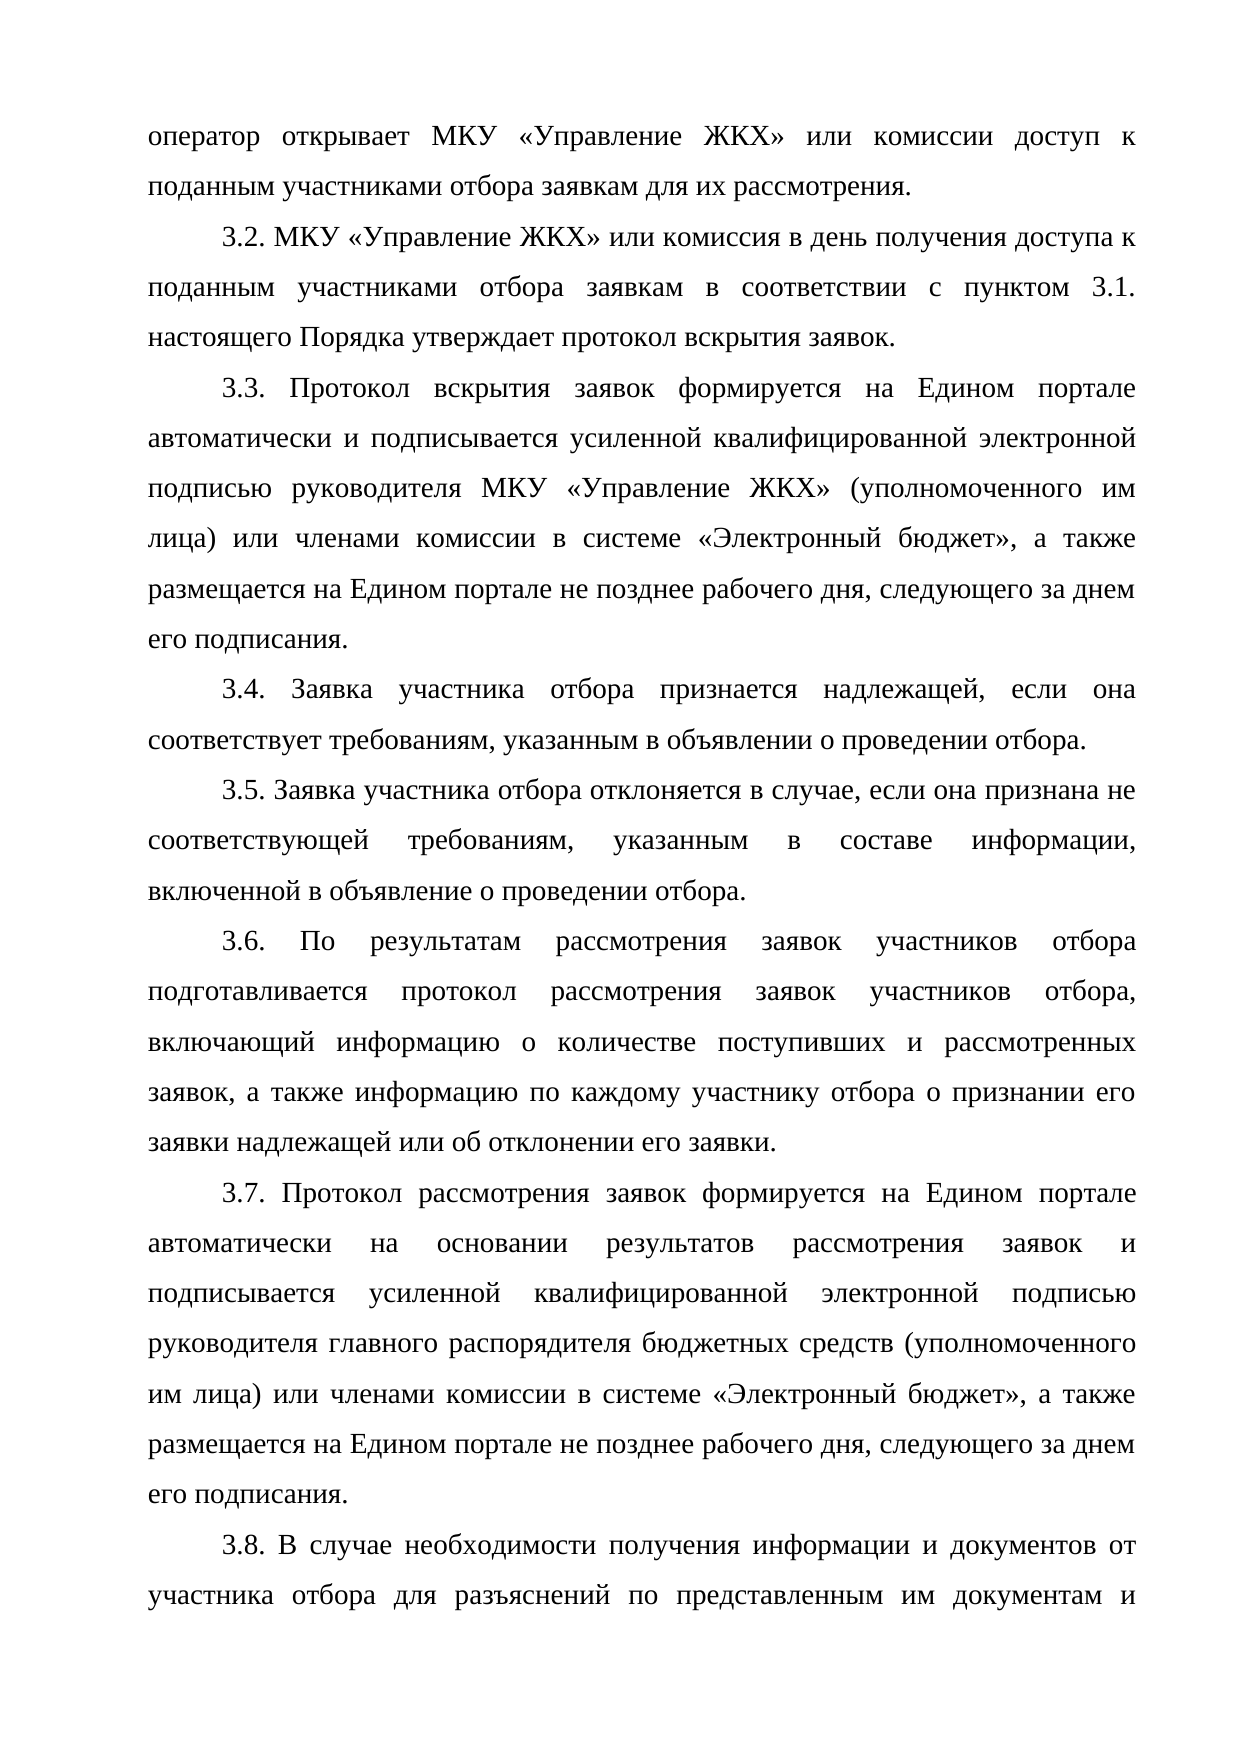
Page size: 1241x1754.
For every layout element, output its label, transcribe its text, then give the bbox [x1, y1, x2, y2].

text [148, 1527, 1137, 1611]
text 3.6. По результатам рассмотрения заявок участников отбора подготавливается протокол рассмотрения заявок участников отбора, включающий информацию о количестве поступивших и рассмотренных заявок, а также информацию по каждому участнику отбора о признании его заявки надлежащей или об отклонении его заявки. [148, 923, 1137, 1158]
text 3.5. Заявка участника отбора отклоняется в случае, если она признана не соответствующей требованиям, указанным в составе информации, включенной в объявление о проведении отбора. [148, 772, 1137, 906]
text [148, 118, 1137, 202]
text 3.7. Протокол рассмотрения заявок формируется на Едином портале автоматически на основании результатов рассмотрения заявок и подписывается усиленной квалифицированной электронной подписью руководителя главного распорядителя бюджетных средств (уполномоченного им лица) или членами комиссии в системе «Электронный бюджет», а также размещается на Едином портале не позднее рабочего дня, следующего за днем его подписания. [148, 1175, 1137, 1510]
text 3.3. Протокол вскрытия заявок формируется на Едином портале автоматически и подписывается усиленной квалифицированной электронной подписью руководителя МКУ «Управление ЖКХ» (уполномоченного им лица) или членами комиссии в системе «Электронный бюджет», а также размещается на Едином портале не позднее рабочего дня, следующего за днем его подписания. [148, 370, 1137, 655]
text 3.2. МКУ «Управление ЖКХ» или комиссия в день получения доступа к поданным участниками отбора заявкам в соответствии с пунктом 3.1. настоящего Порядка утверждает протокол вскрытия заявок. [148, 219, 1137, 353]
text 3.4. Заявка участника отбора признается надлежащей, если она соответствует требованиям, указанным в объявлении о проведении отбора. [148, 672, 1137, 755]
